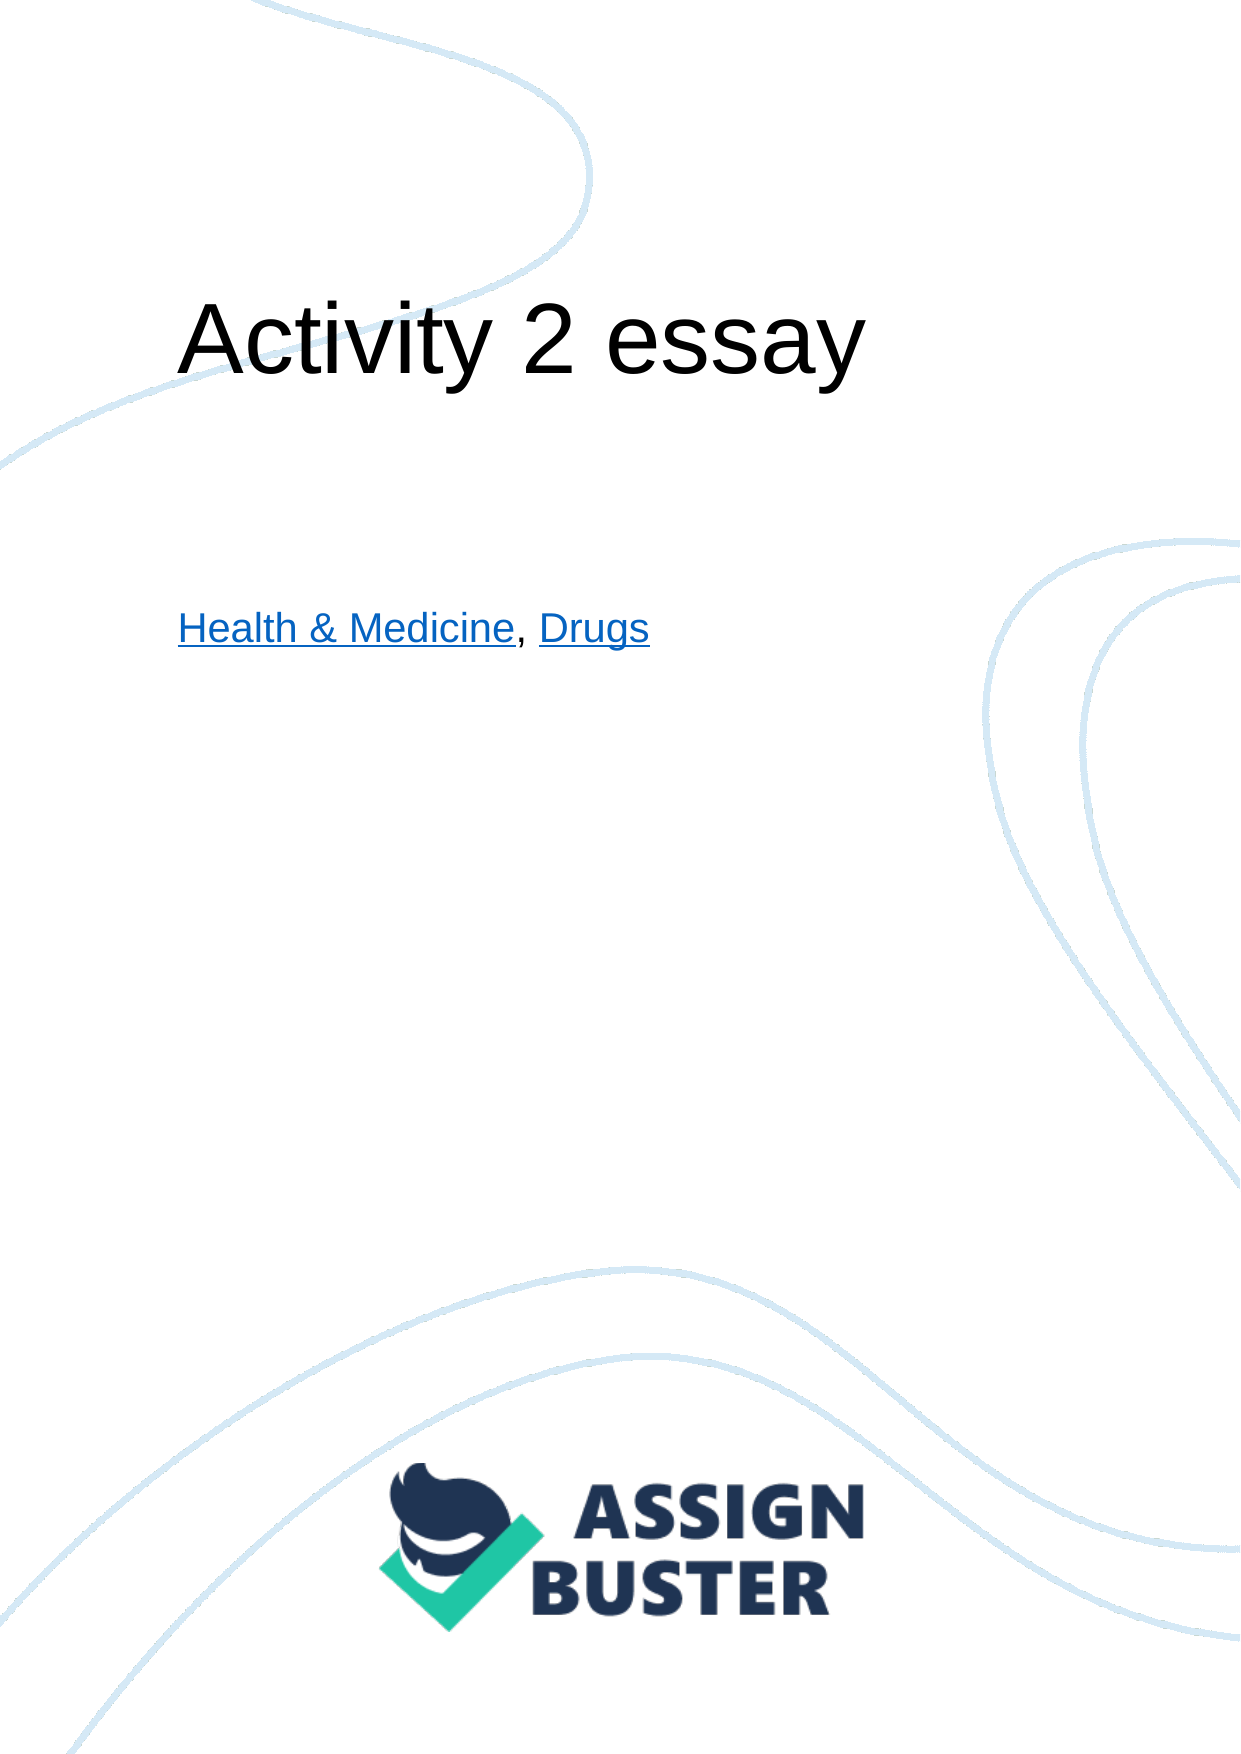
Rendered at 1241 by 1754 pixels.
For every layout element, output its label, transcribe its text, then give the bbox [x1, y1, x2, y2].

picture [0, 0, 1241, 1754]
text Health & Medicine, Drugs [177, 604, 1152, 652]
subtitle Activity 2 essay [177, 279, 1152, 394]
